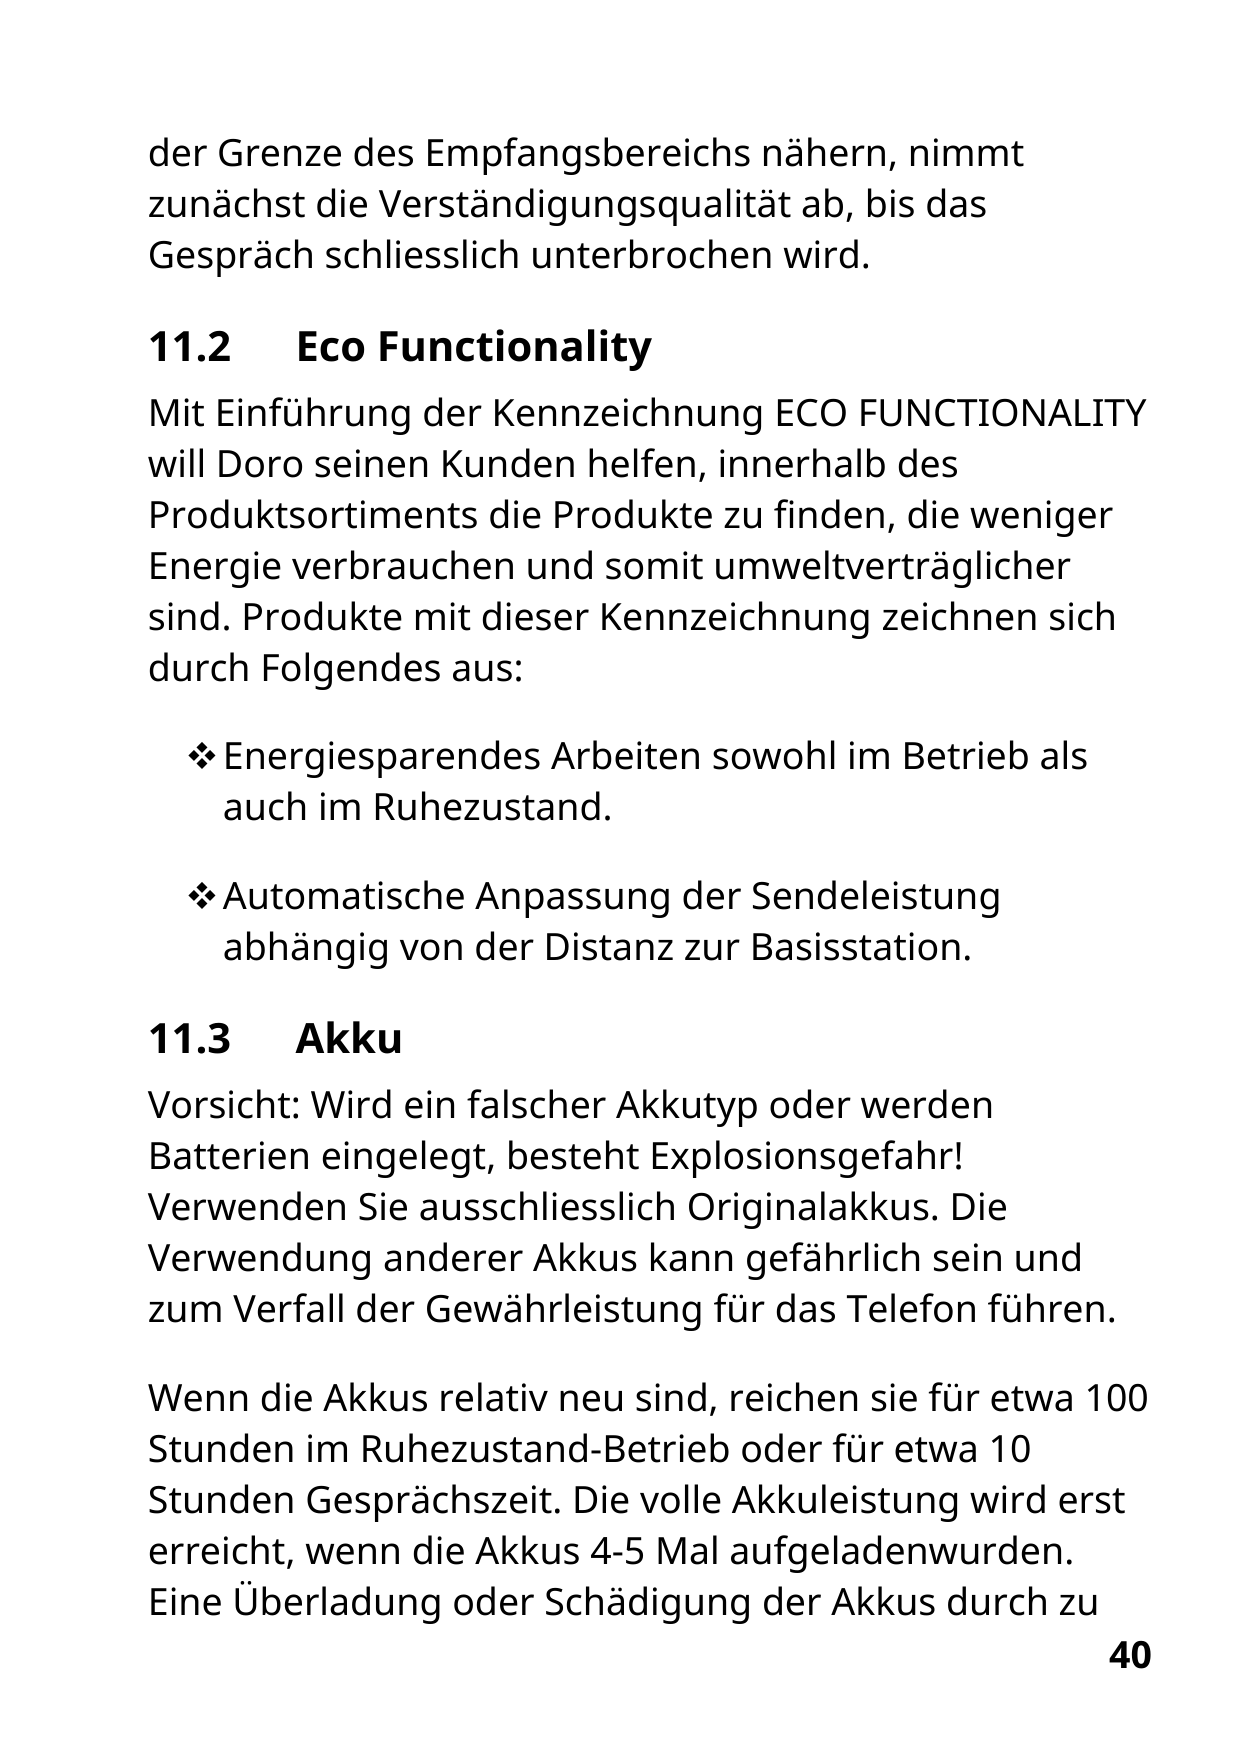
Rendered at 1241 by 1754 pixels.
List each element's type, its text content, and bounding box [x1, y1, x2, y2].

subtitle Akku [148, 1009, 1152, 1066]
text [148, 126, 1152, 279]
text Mit Einführung der Kennzeichnung ECO FUNCTIONALITY will Doro seinen Kunden helfen, innerhalb des Produktsortiments die Produkte zu finden, die weniger Energie verbrauchen und somit umweltverträglicher sind. Produkte mit dieser Kennzeichnung zeichnen sich durch Folgendes aus: [148, 386, 1152, 692]
subtitle Eco Functionality [148, 317, 1152, 373]
text Vorsicht: Wird ein falscher Akkutyp oder werden Batterien eingelegt, besteht Explosionsgefahr! Verwenden Sie ausschliesslich Originalakkus. Die Verwendung anderer Akkus kann gefährlich sein und zum Verfall der Gewährleistung für das Telefon führen. [148, 1078, 1152, 1333]
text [148, 1371, 1152, 1626]
list Energiesparendes Arbeiten sowohl im Betrieb als auch im Ruhezustand. [185, 730, 1152, 832]
list Automatische Anpassung der Sendeleistung abhängig von der Distanz zur Basisstation. [185, 869, 1152, 971]
